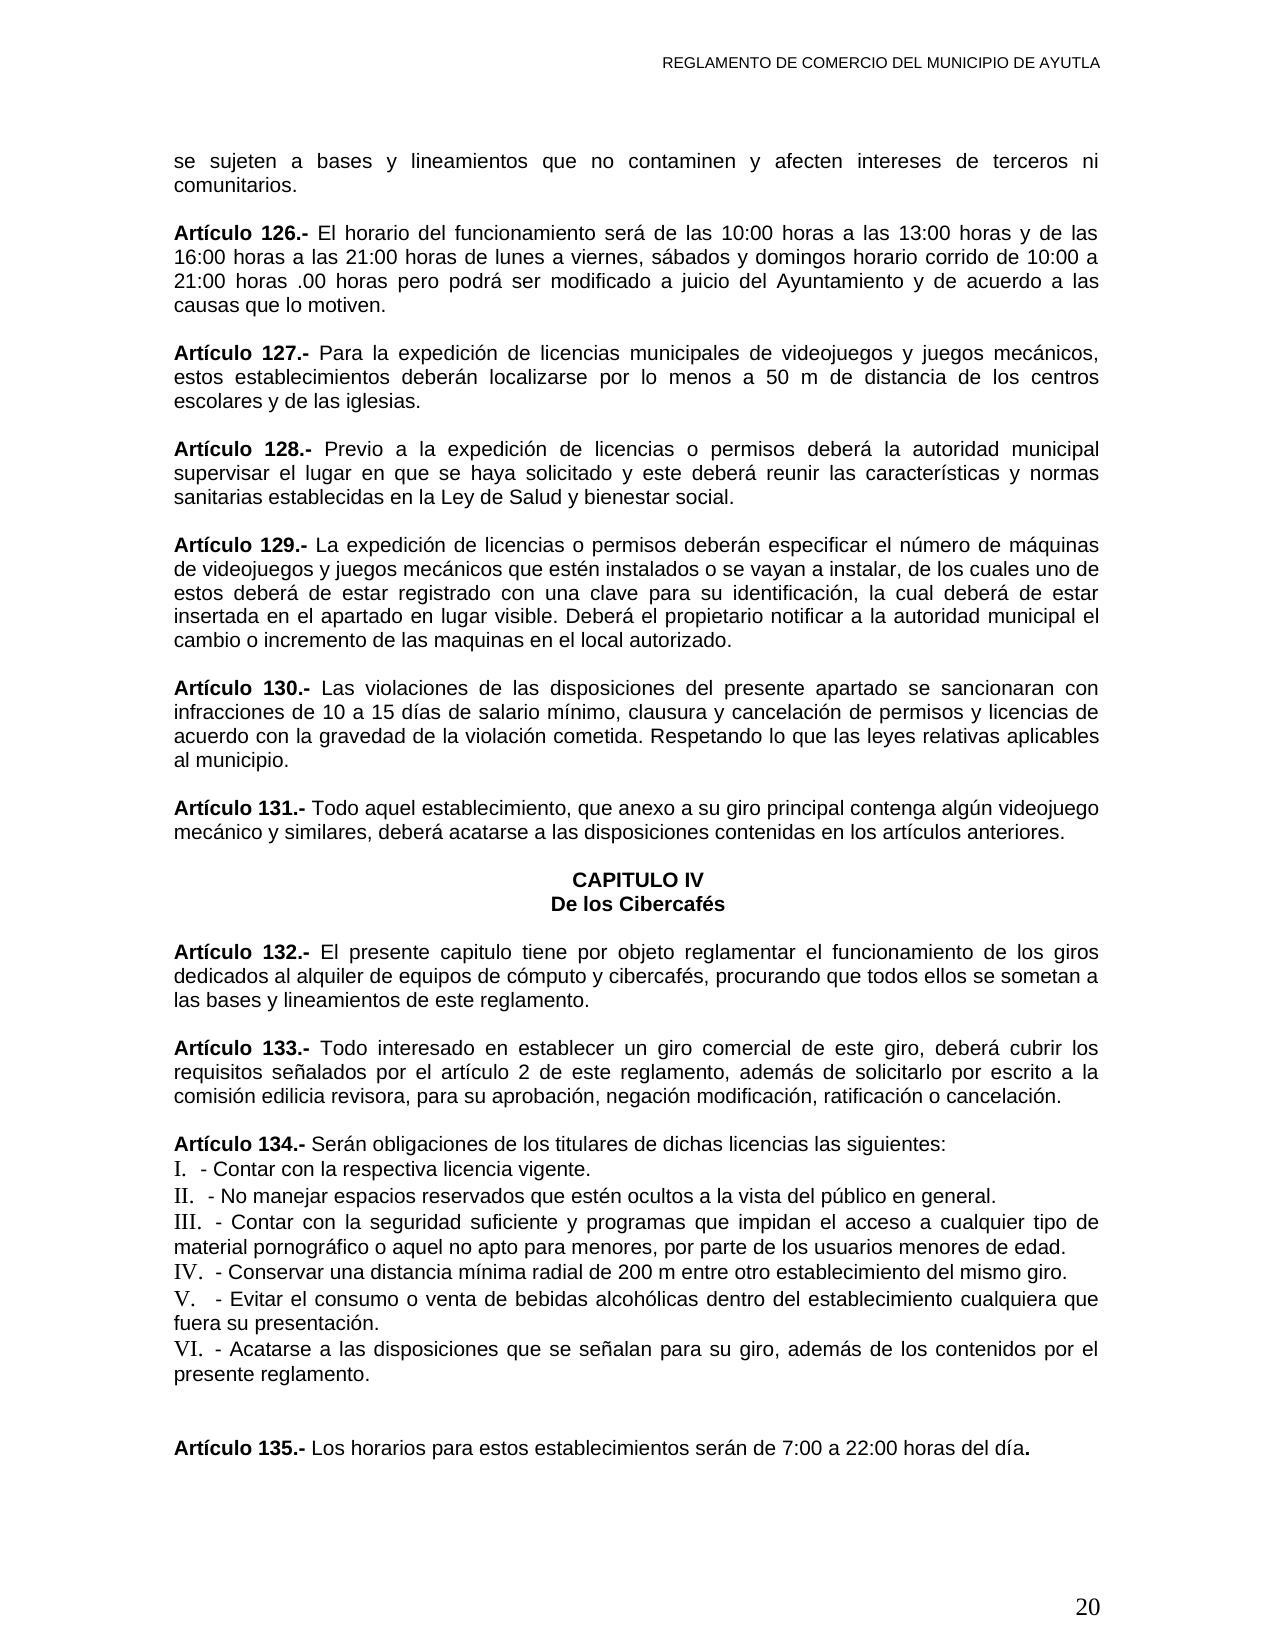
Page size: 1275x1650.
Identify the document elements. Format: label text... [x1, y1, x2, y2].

text Artículo 133.- Todo interesado en establecer un giro comercial de este giro, deberá cubrir los requisitos señalados por el artículo 2 de este reglamento, además de solicitarlo por escrito a la comisión edilicia revisora, para su aprobación, negación modificación, ratificación o cancelación. [173, 1036, 1100, 1107]
list - Acatarse a las disposiciones que se señalan para su giro, además de los contenidos por el presente reglamento. [173, 1335, 1100, 1385]
list - No manejar espacios reservados que estén ocultos a la vista del público en general. [173, 1182, 1100, 1208]
text Artículo 135.- Los horarios para estos establecimientos serán de 7:00 a 22:00 horas del día. [173, 1436, 1100, 1460]
list - Contar con la respectiva licencia vigente. [173, 1155, 1100, 1182]
text Artículo 134.- Serán obligaciones de los titulares de dichas licencias las siguientes: [173, 1131, 1100, 1155]
text Artículo 128.- Previo a la expedición de licencias o permisos deberá la autoridad municipal supervisar el lugar en que se haya solicitado y este deberá reunir las características y normas sanitarias establecidas en la Ley de Salud y bienestar social. [173, 437, 1100, 508]
text Artículo 129.- La expedición de licencias o permisos deberán especificar el número de máquinas de videojuegos y juegos mecánicos que estén instalados o se vayan a instalar, de los cuales uno de estos deberá de estar registrado con una clave para su identificación, la cual deberá de estar insertada en el apartado en lugar visible. Deberá el propietario notificar a la autoridad municipal el cambio o incremento de las maquinas en el local autorizado. [173, 532, 1100, 652]
text Artículo 132.- El presente capitulo tiene por objeto reglamentar el funcionamiento de los giros dedicados al alquiler de equipos de cómputo y cibercafés, procurando que todos ellos se sometan a las bases y lineamientos de este reglamento. [173, 940, 1100, 1012]
list - Evitar el consumo o venta de bebidas alcohólicas dentro del establecimiento cualquiera que fuera su presentación. [173, 1285, 1100, 1335]
text Artículo 126.- El horario del funcionamiento será de las 10:00 horas a las 13:00 horas y de las 16:00 horas a las 21:00 horas de lunes a viernes, sábados y domingos horario corrido de 10:00 a 21:00 horas .00 horas pero podrá ser modificado a juicio del Ayuntamiento y de acuerdo a las causas que lo motiven. [173, 221, 1100, 317]
text Artículo 127.- Para la expedición de licencias municipales de videojuegos y juegos mecánicos, estos establecimientos deberán localizarse por lo menos a 50 m de distancia de los centros escolares y de las iglesias. [173, 341, 1100, 413]
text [173, 149, 1100, 197]
text Artículo 130.- Las violaciones de las disposiciones del presente apartado se sancionaran con infracciones de 10 a 15 días de salario mínimo, clausura y cancelación de permisos y licencias de acuerdo con la gravedad de la violación cometida. Respetando lo que las leyes relativas aplicables al municipio. [173, 676, 1100, 772]
list - Conservar una distancia mínima radial de 200 m entre otro establecimiento del mismo giro. [173, 1258, 1100, 1285]
text Artículo 131.- Todo aquel establecimiento, que anexo a su giro principal contenga algún videojuego mecánico y similares, deberá acatarse a las disposiciones contenidas en los artículos anteriores. [173, 796, 1100, 844]
subtitle CAPITULO IV De los Cibercafés [176, 868, 1100, 916]
list - Contar con la seguridad suficiente y programas que impidan el acceso a cualquier tipo de material pornográfico o aquel no apto para menores, por parte de los usuarios menores de edad. [173, 1208, 1100, 1258]
